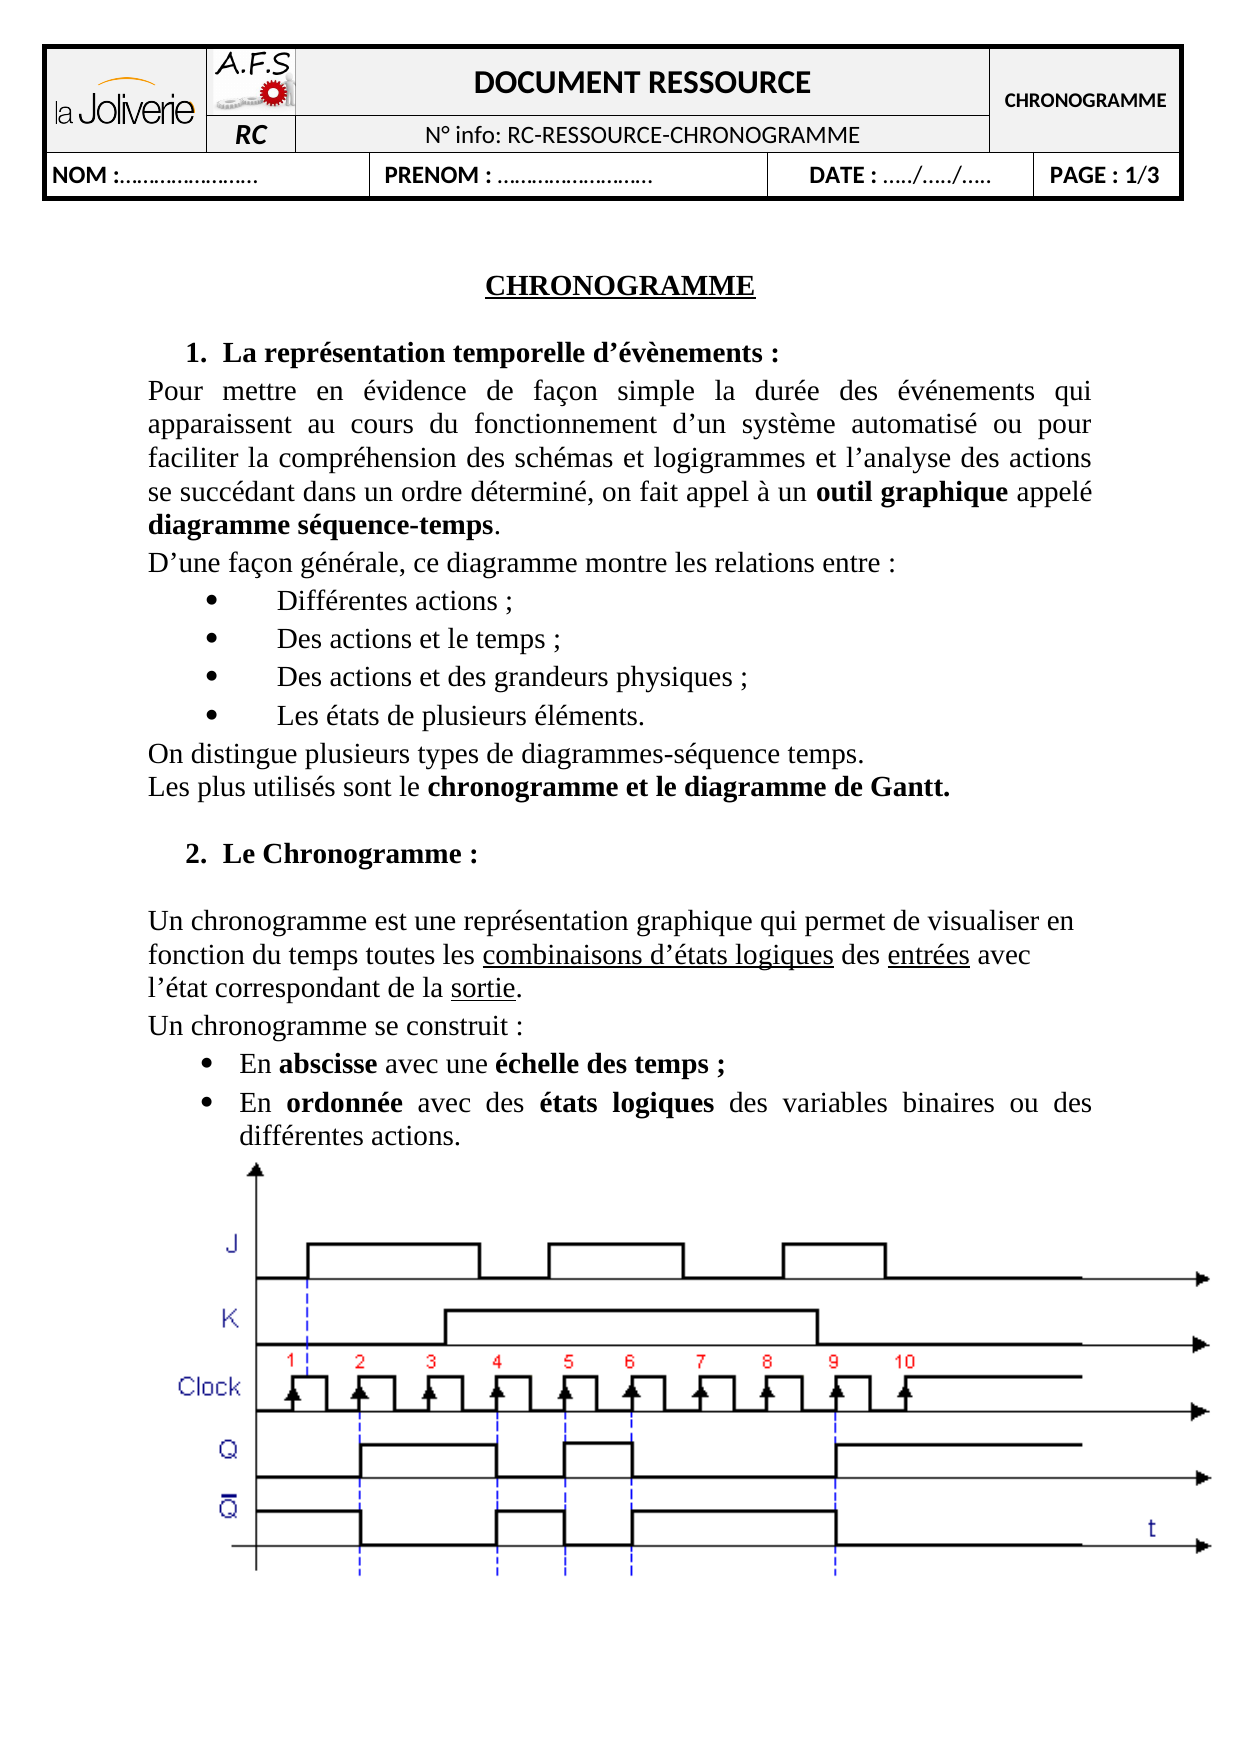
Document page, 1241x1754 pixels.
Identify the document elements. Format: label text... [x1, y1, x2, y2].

list Différentes actions ; [148, 583, 1093, 617]
list En ordonnée avec des états logiques des variables binaires ou des différentes actions. [202, 1085, 1093, 1151]
list Des actions et le temps ; [148, 621, 1093, 655]
list Le Chronogramme : [185, 836, 1093, 870]
text On distingue plusieurs types de diagrammes-séquence temps. [148, 736, 1093, 769]
picture [55, 77, 195, 124]
list En abscisse avec une échelle des temps ; [202, 1047, 1093, 1080]
text Pour mettre en évidence de façon simple la durée des événements qui apparaissent au cours du fonctionnement d’un système automatisé ou pour faciliter la compréhension des schémas et logigrammes et l’analyse des actions se succédant dans un ordre déterminé, on fait appel à un outil graphique appelé diagramme séquence-temps. [148, 373, 1093, 541]
text D’une façon générale, ce diagramme montre les relations entre : [148, 545, 1093, 579]
text Un chronogramme est une représentation graphique qui permet de visualiser en fonction du temps toutes les combinaisons d’états logiques des entrées avec l’état correspondant de la sortie. [148, 903, 1093, 1004]
list Des actions et des grandeurs physiques ; [148, 659, 1093, 693]
picture [147, 1151, 1227, 1588]
list Les états de plusieurs éléments. [148, 698, 1093, 731]
text Un chronogramme se construit : [148, 1008, 1093, 1042]
picture [213, 49, 296, 115]
list La représentation temporelle d’évènements : [185, 335, 1093, 368]
text Les plus utilisés sont le chronogramme et le diagramme de Gantt. [148, 769, 1093, 803]
text CHRONOGRAMME [148, 268, 1093, 301]
